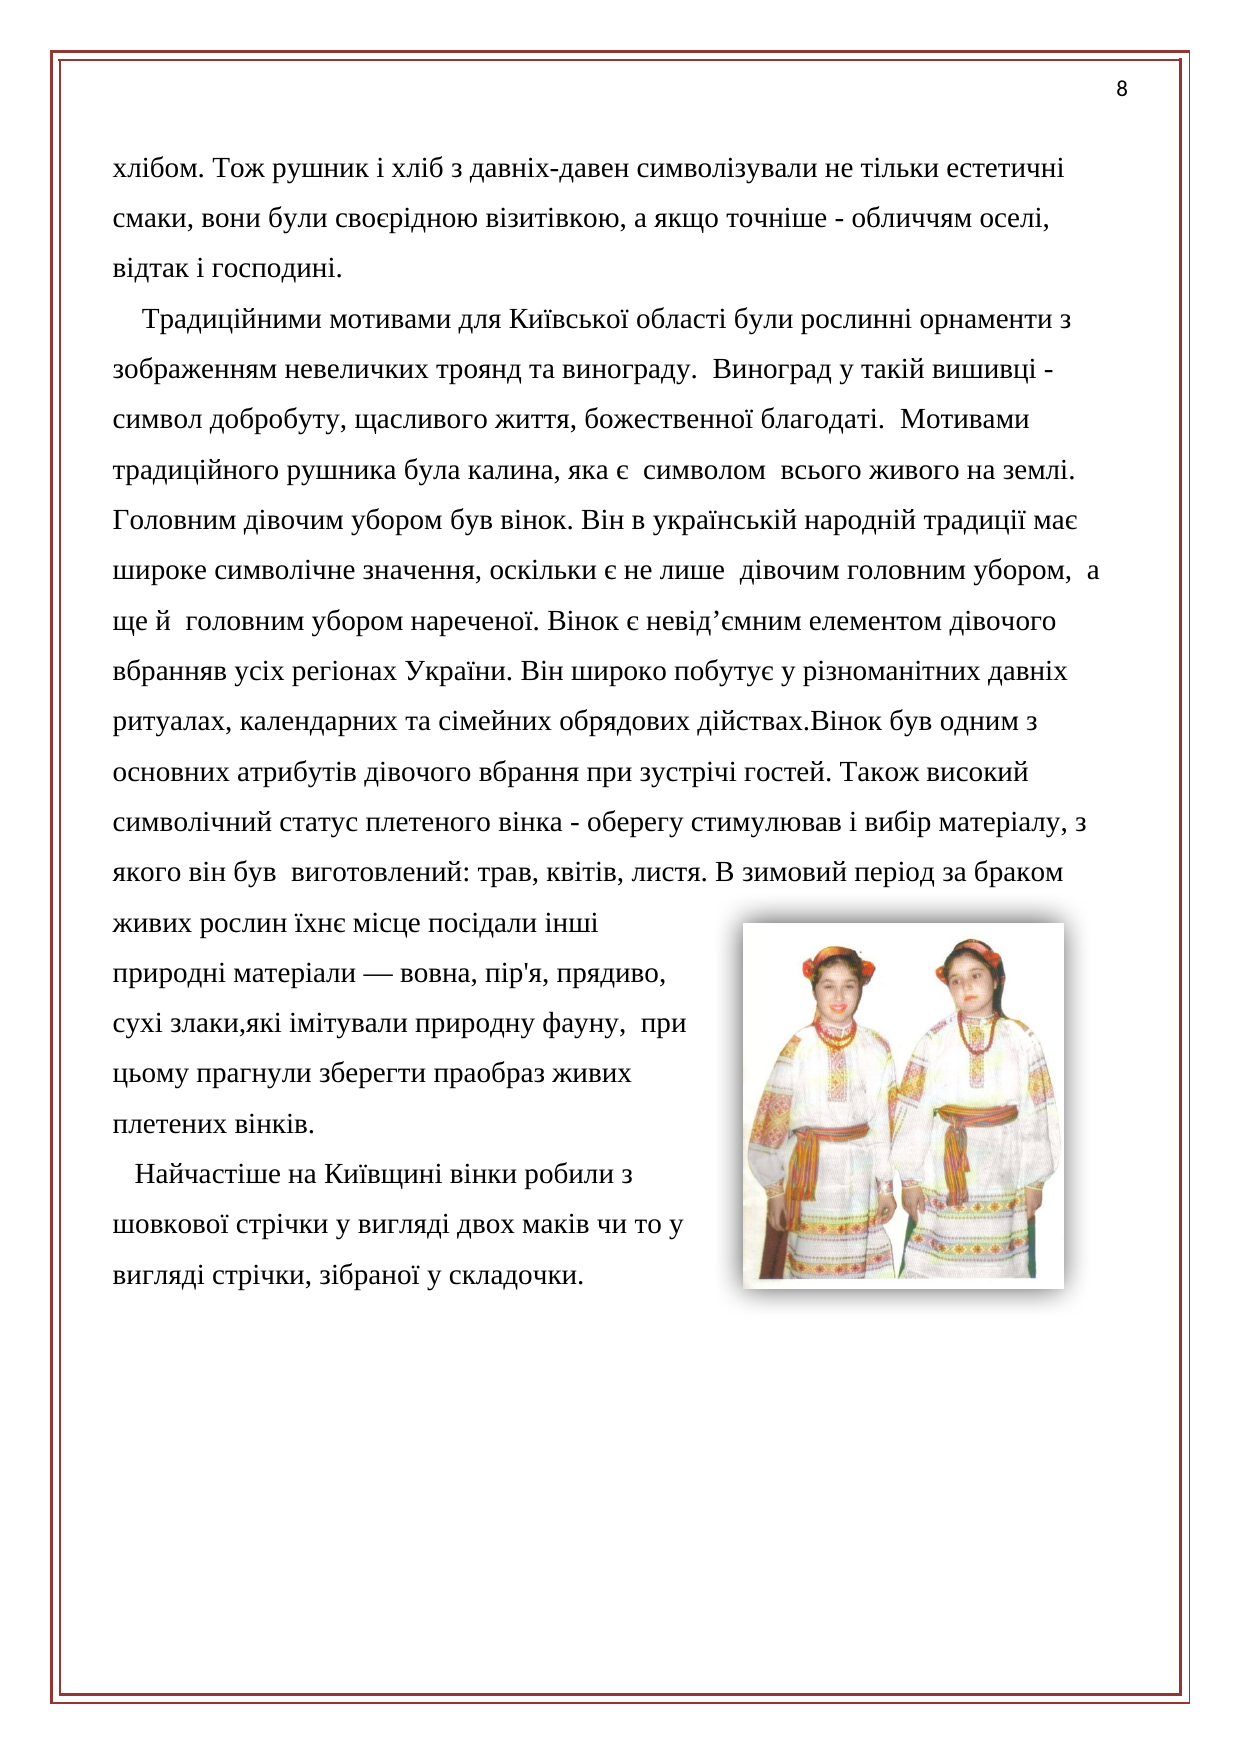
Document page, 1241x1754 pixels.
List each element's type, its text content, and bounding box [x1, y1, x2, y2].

table_cell 4грн./500 г [724, 903, 1080, 1290]
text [112, 150, 1128, 284]
picture [743, 923, 1064, 1289]
text Традиційними мотивами для Київської області були рослинні орнаменти з зображенням невеличких троянд та винограду. Виноград у такій вишивці - символ добробуту, щасливого життя, божественної благодаті. Мотивами традиційного рушника була калина, яка є символом всього живого на землі. [112, 301, 1128, 485]
text Головним дівочим убором був вінок. Він в українській народній традиції має широке символічне значення, оскільки є не лише дівочим головним убором, а ще й головним убором нареченої. Вінок є невід’ємним елементом дівочого вбранняв усіх регіонах України. Він широко побутує у різноманітних давніх ритуалах, календарних та сімейних обрядових дійствах.Вінок був одним з основних атрибутів дівочого вбрання при зустрічі гостей. Також високий символічний статус плетеного вінка - оберегу стимулював і вибір матеріалу, з якого він був виготовлений: трав, квітів, листя. В зимовий період за браком живих рослин їхнє місце посідали інші природні матеріали — вовна, пір'я, прядиво, сухі злаки,які імітували природну фауну, при цьому прагнули зберегти праобраз живих плетених вінків. Найчастіше на Київщині вінки робили з шовкової стрічки у вигляді двох маків чи то у вигляді стрічки, зібраної у складочки. [112, 502, 1128, 1290]
